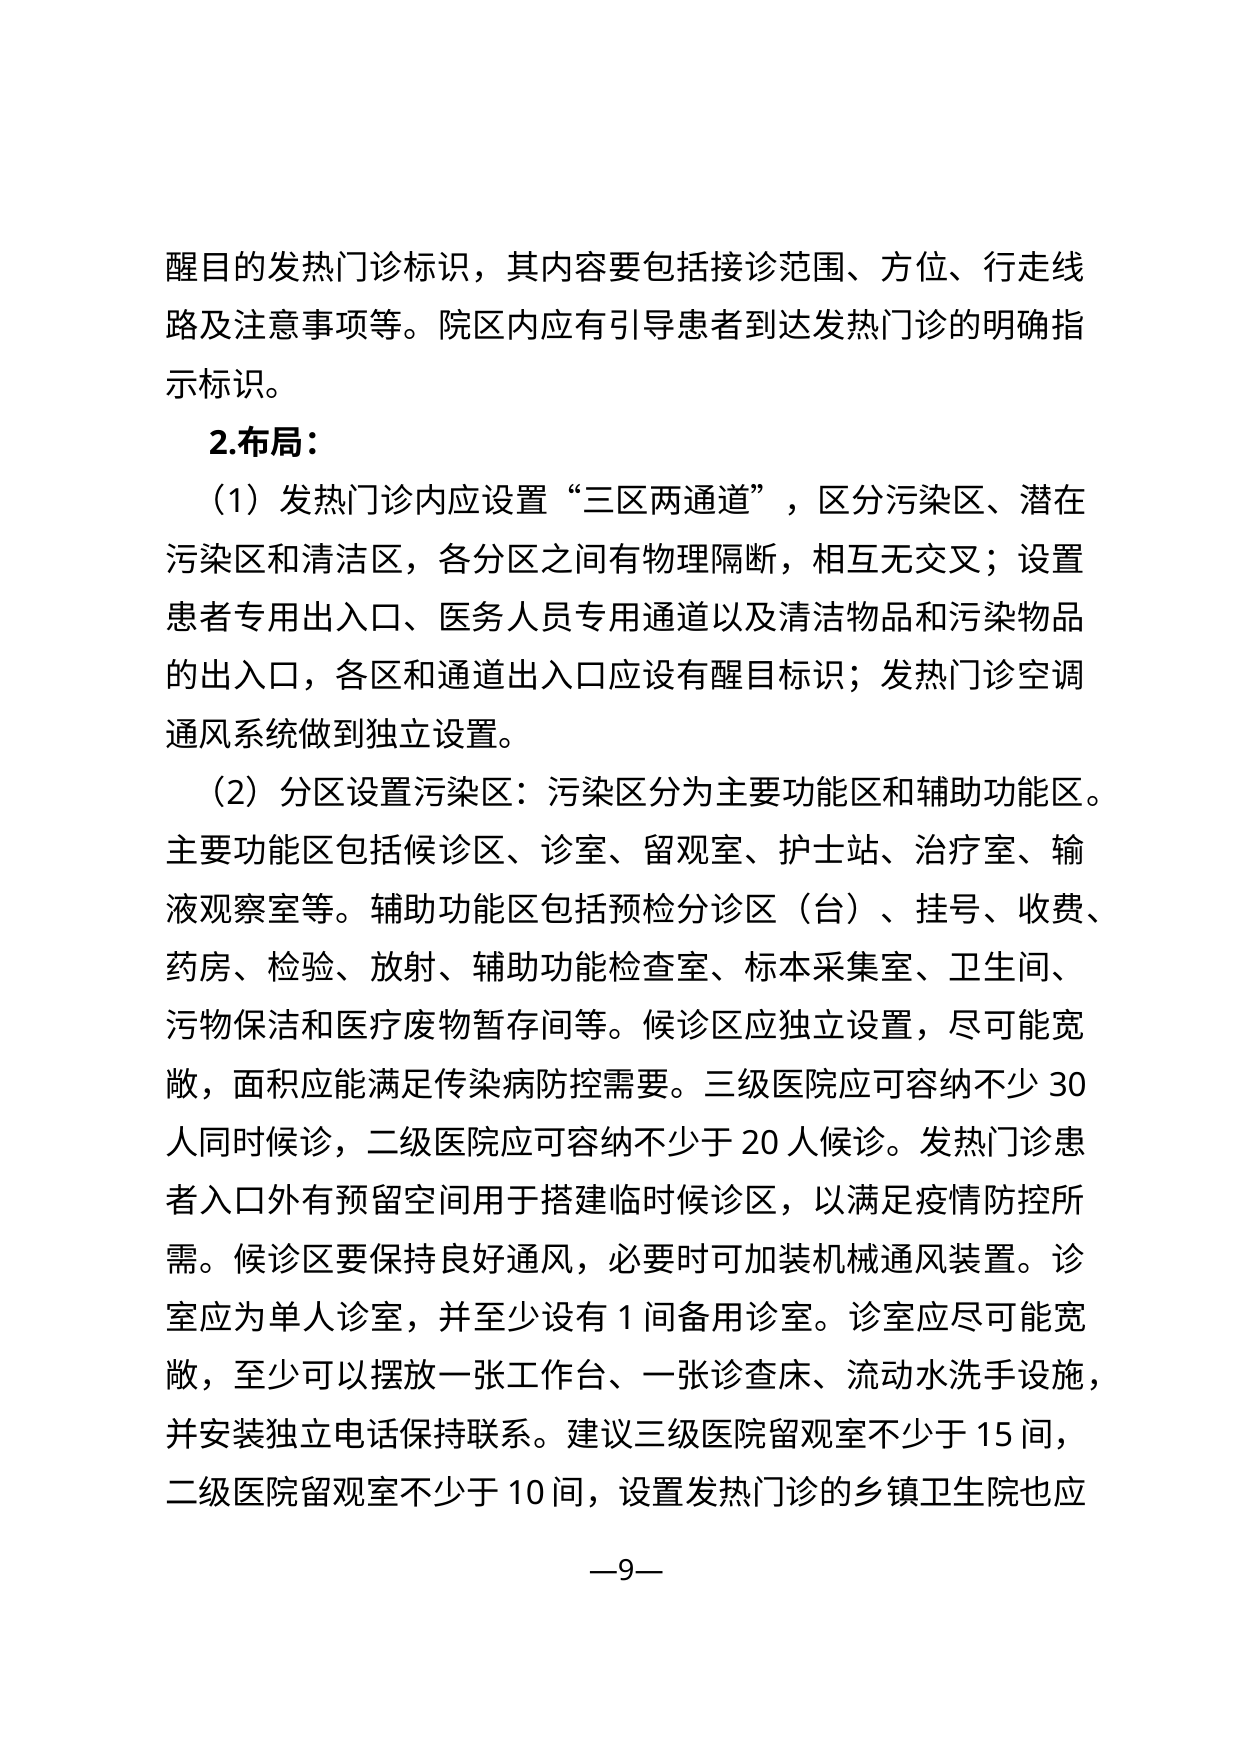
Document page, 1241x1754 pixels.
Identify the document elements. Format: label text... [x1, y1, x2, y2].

text （1）发热门诊内应设置“三区两通道”，区分污染区、潜在污染区和清洁区，各分区之间有物理隔断，相互无交叉；设置患者专用出入口、医务人员专用通道以及清洁物品和污染物品的出入口，各区和通道出入口应设有醒目标识；发热门诊空调通风系统做到独立设置。 [165, 466, 1087, 758]
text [165, 233, 1087, 408]
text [165, 758, 1087, 1516]
text 2.布局： [165, 408, 1087, 466]
